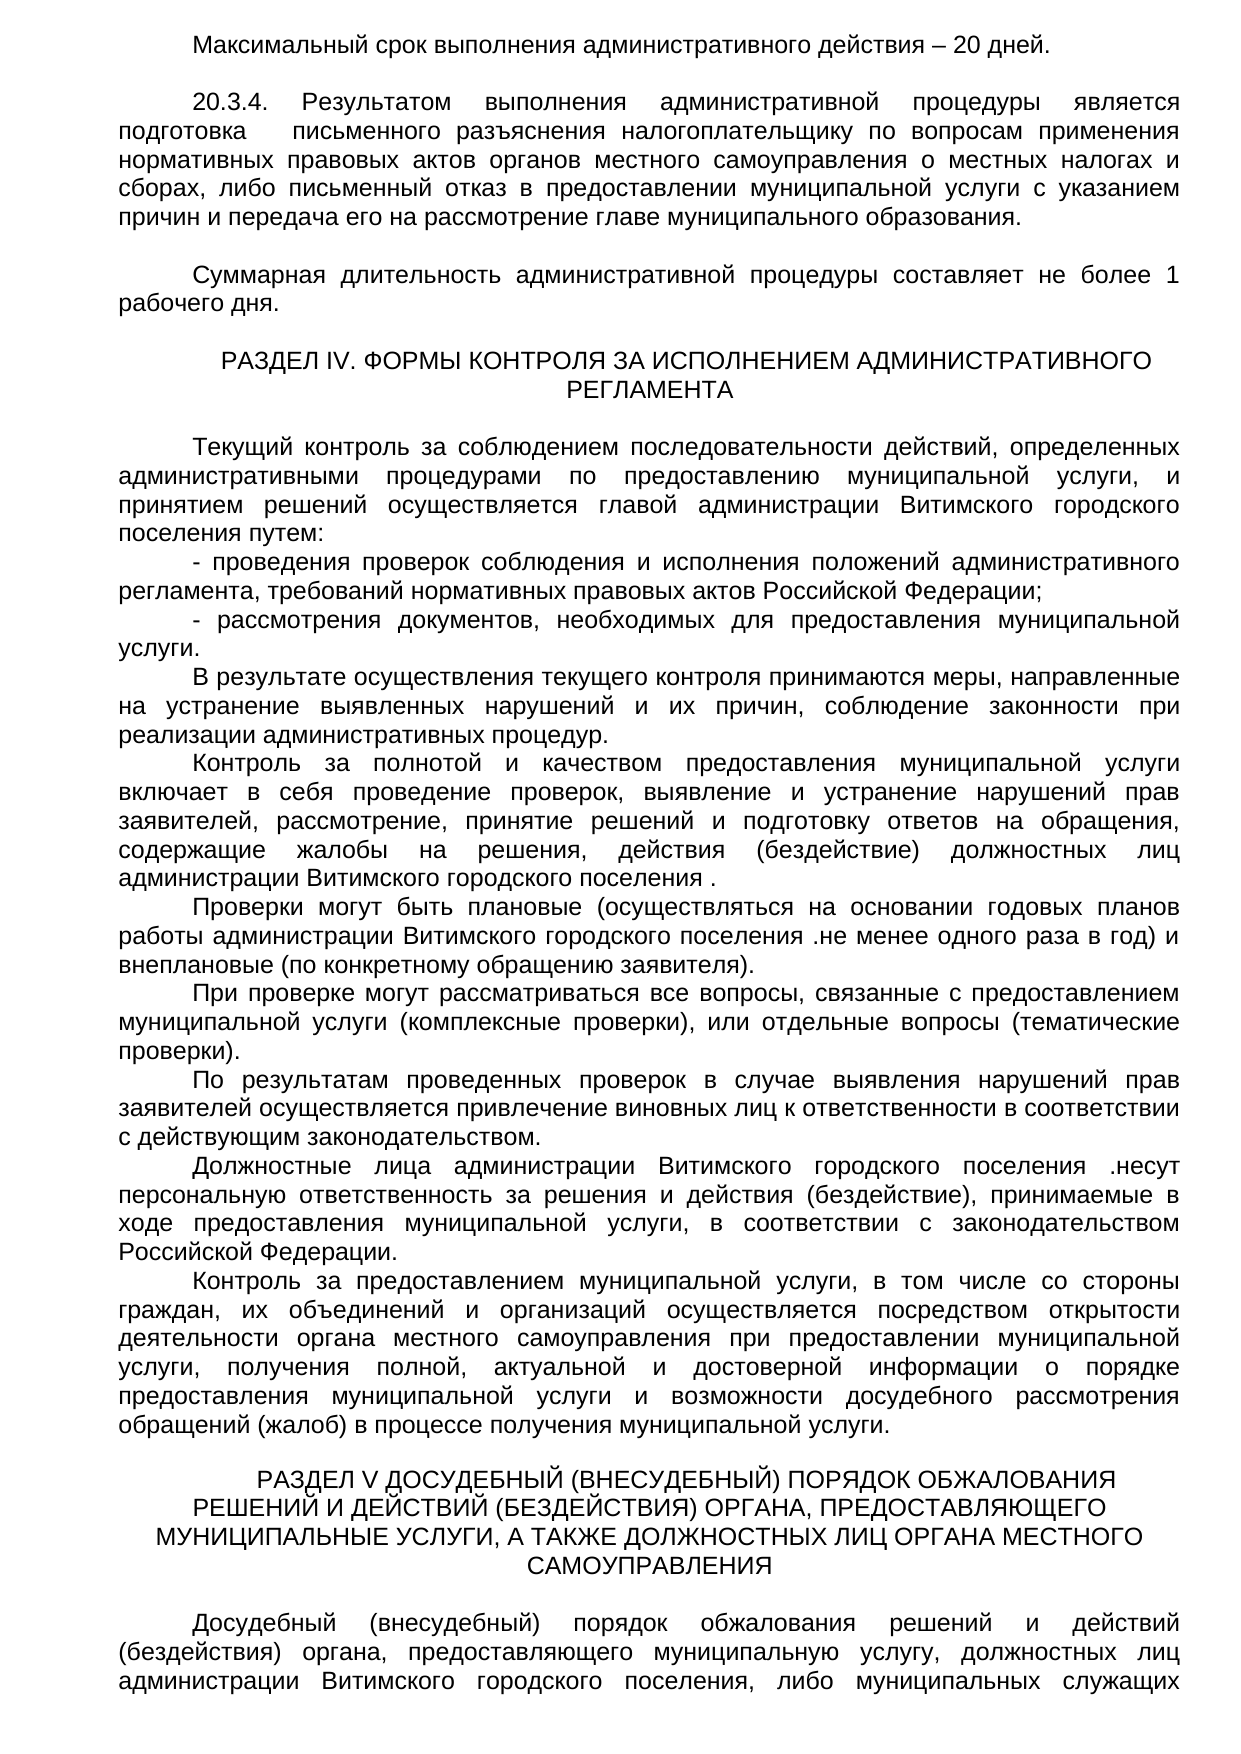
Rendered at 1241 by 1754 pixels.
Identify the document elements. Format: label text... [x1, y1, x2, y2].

text 20.3.4. Результатом выполнения административной процедуры является подготовка письменного разъяснения налогоплательщику по вопросам применения нормативных правовых актов органов местного самоуправления о местных налогах и сборах, либо письменный отказ в предоставлении муниципальной услуги с указанием причин и передача его на рассмотрение главе муниципального образования. [118, 87, 1181, 231]
text Проверки могут быть плановые (осуществляться на основании годовых планов работы администрации Витимского городского поселения .не менее одного раза в год) и внеплановые (по конкретному обращению заявителя). [118, 892, 1181, 978]
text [118, 1608, 1181, 1695]
text По результатам проведенных проверок в случае выявления нарушений прав заявителей осуществляется привлечение виновных лиц к ответственности в соответствии с действующим законодательством. [118, 1064, 1181, 1151]
text Контроль за предоставлением муниципальной услуги, в том числе со стороны граждан, их объединений и организаций осуществляется посредством открытости деятельности органа местного самоуправления при предоставлении муниципальной услуги, получения полной, актуальной и достоверной информации о порядке предоставления муниципальной услуги и возможности досудебного рассмотрения обращений (жалоб) в процессе получения муниципальной услуги. [118, 1266, 1181, 1438]
text Контроль за полнотой и качеством предоставления муниципальной услуги включает в себя проведение проверок, выявление и устранение нарушений прав заявителей, рассмотрение, принятие решений и подготовку ответов на обращения, содержащие жалобы на решения, действия (бездействие) должностных лиц администрации Витимского городского поселения . [118, 748, 1181, 892]
text - проведения проверок соблюдения и исполнения положений административного регламента, требований нормативных правовых актов Российской Федерации; [118, 547, 1181, 604]
text Максимальный срок выполнения административного действия – 20 дней. [118, 29, 1181, 58]
text Должностные лица администрации Витимского городского поселения .несут персональную ответственность за решения и действия (бездействие), принимаемые в ходе предоставления муниципальной услуги, в соответствии с законодательством Российской Федерации. [118, 1151, 1181, 1266]
text Суммарная длительность административной процедуры составляет не более 1 рабочего дня. [118, 259, 1181, 317]
text Текущий контроль за соблюдением последовательности действий, определенных административными процедурами по предоставлению муниципальной услуги, и принятием решений осуществляется главой администрации Витимского городского поселения путем: [118, 432, 1181, 547]
text - рассмотрения документов, необходимых для предоставления муниципальной услуги. [118, 604, 1181, 662]
text В результате осуществления текущего контроля принимаются меры, направленные на устранение выявленных нарушений и их причин, соблюдение законности при реализации административных процедур. [118, 662, 1181, 748]
text РАЗДЕЛ V ДОСУДЕБНЫЙ (ВНЕСУДЕБНЫЙ) ПОРЯДОК ОБЖАЛОВАНИЯ РЕШЕНИЙ И ДЕЙСТВИЙ (БЕЗДЕЙСТВИЯ) ОРГАНА, ПРЕДОСТАВЛЯЮЩЕГО МУНИЦИПАЛЬНЫЕ УСЛУГИ, А ТАКЖЕ ДОЛЖНОСТНЫХ ЛИЦ ОРГАНА МЕСТНОГО САМОУПРАВЛЕНИЯ [118, 1465, 1181, 1580]
text РАЗДЕЛ IV. ФОРМЫ КОНТРОЛЯ ЗА ИСПОЛНЕНИЕМ АДМИНИСТРАТИВНОГО РЕГЛАМЕНТА [118, 346, 1181, 403]
text При проверке могут рассматриваться все вопросы, связанные с предоставлением муниципальной услуги (комплексные проверки), или отдельные вопросы (тематические проверки). [118, 978, 1181, 1064]
